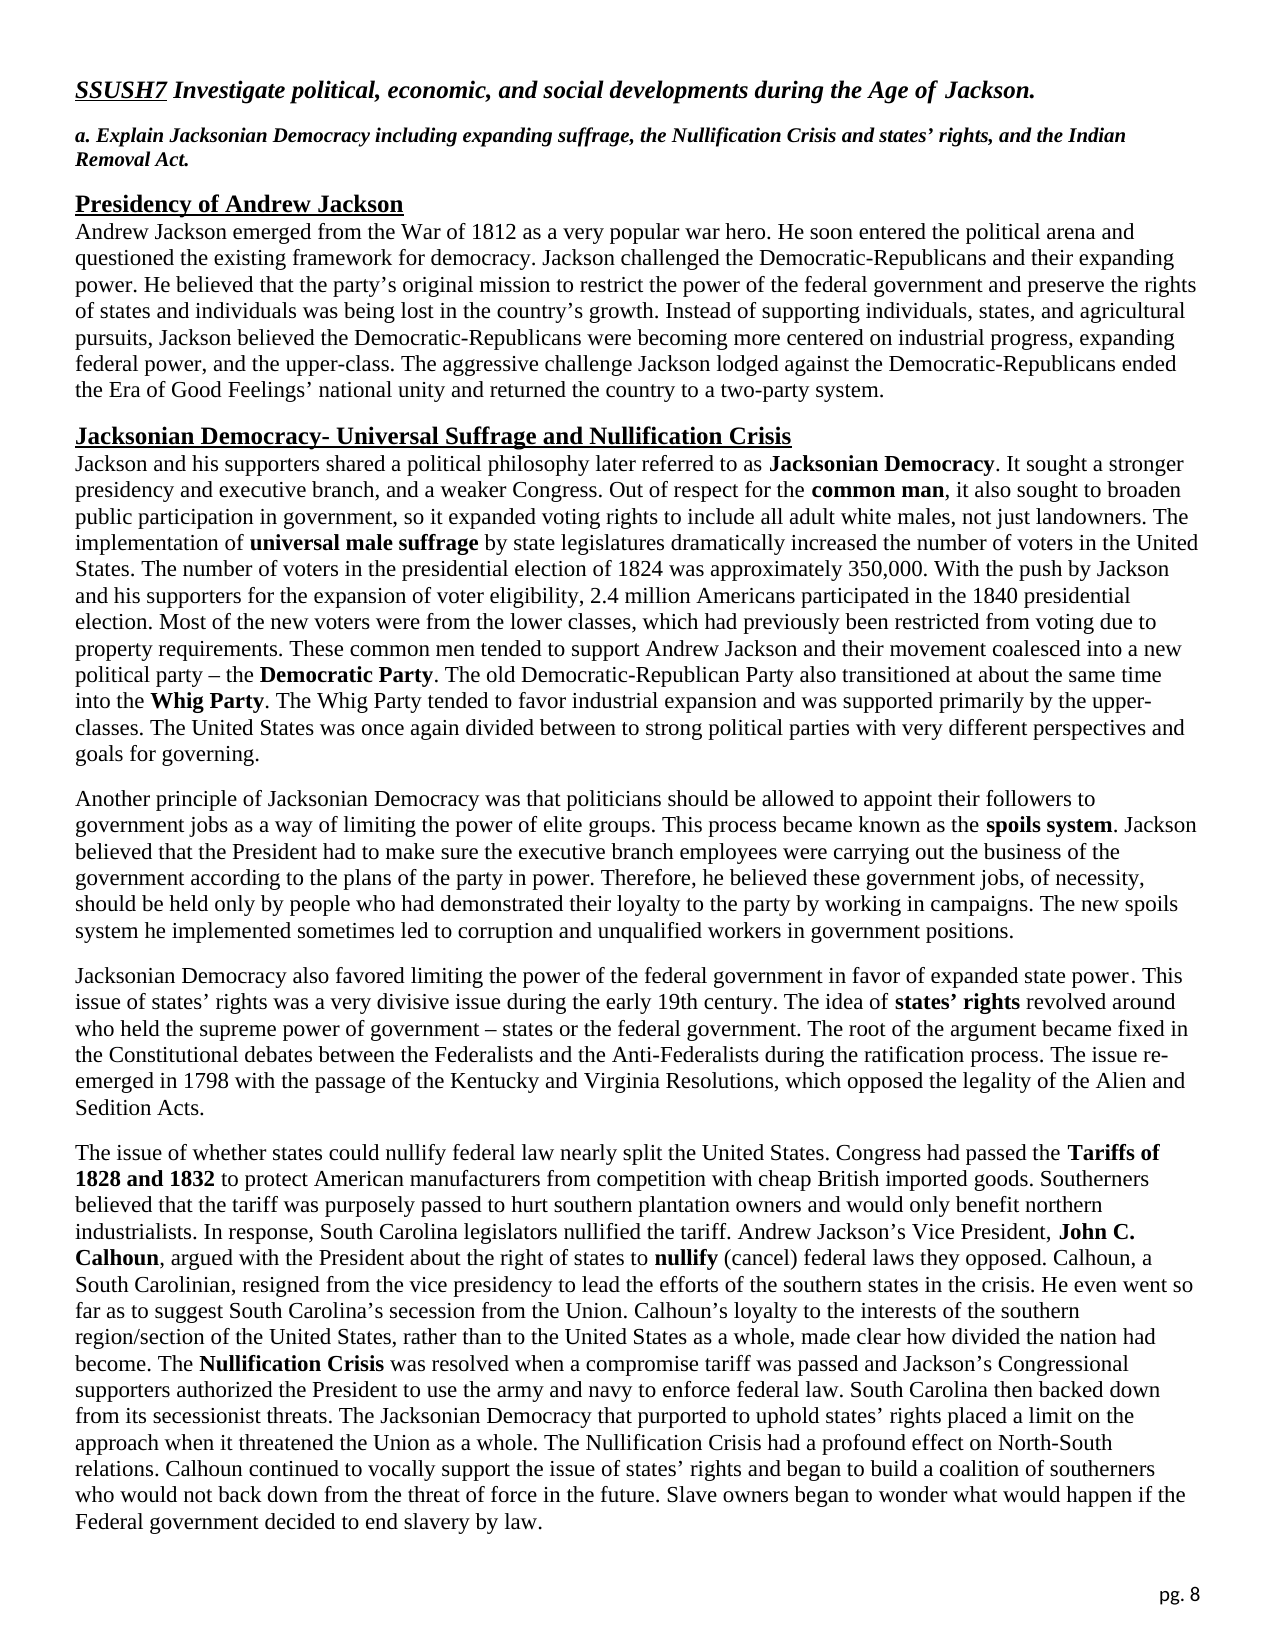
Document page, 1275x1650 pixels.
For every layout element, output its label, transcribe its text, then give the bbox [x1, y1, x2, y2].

text Jackson and his supporters shared a political philosophy later referred to as Jacksonian Democracy. It sought a stronger presidency and executive branch, and a weaker Congress. Out of respect for the common man, it also sought to broaden public participation in government, so it expanded voting rights to include all adult white males, not just landowners. The implementation of universal male suffrage by state legislatures dramatically increased the number of voters in the United States. The number of voters in the presidential election of 1824 was approximately 350,000. With the push by Jackson and his supporters for the expansion of voter eligibility, 2.4 million Americans participated in the 1840 presidential election. Most of the new voters were from the lower classes, which had previously been restricted from voting due to property requirements. These common men tended to support Andrew Jackson and their movement coalesced into a new political party – the Democratic Party. The old Democratic-Republican Party also transitioned at about the same time into the Whig Party. The Whig Party tended to favor industrial expansion and was supported primarily by the upper-classes. The United States was once again divided between to strong political parties with very different perspectives and goals for governing. [75, 450, 1200, 766]
text SSUSH7 Investigate political, economic, and social developments during the Age of Jackson. [75, 75, 1200, 104]
text Another principle of Jacksonian Democracy was that politicians should be allowed to appoint their followers to government jobs as a way of limiting the power of elite groups. This process became known as the spoils system. Jackson believed that the President had to make sure the executive branch employees were carrying out the business of the government according to the plans of the party in power. Therefore, he believed these government jobs, of necessity, should be held only by people who had demonstrated their loyalty to the party by working in campaigns. The new spoils system he implemented sometimes led to corruption and unqualified workers in government positions. [75, 785, 1200, 943]
text Andrew Jackson emerged from the War of 1812 as a very popular war hero. He soon entered the political arena and questioned the existing framework for democracy. Jackson challenged the Democratic-Republicans and their expanding power. He believed that the party’s original mission to restrict the power of the federal government and preserve the rights of states and individuals was being lost in the country’s growth. Instead of supporting individuals, states, and agricultural pursuits, Jackson believed the Democratic-Republicans were becoming more centered on industrial progress, expanding federal power, and the upper-class. The aggressive challenge Jackson lodged against the Democratic-Republicans ended the Era of Good Feelings’ national unity and returned the country to a two-party system. [75, 218, 1200, 403]
text The issue of whether states could nullify federal law nearly split the United States. Congress had passed the Tariffs of 1828 and 1832 to protect American manufacturers from competition with cheap British imported goods. Southerners believed that the tariff was purposely passed to hurt southern plantation owners and would only benefit northern industrialists. In response, South Carolina legislators nullified the tariff. Andrew Jackson’s Vice President, John C. Calhoun, argued with the President about the right of states to nullify (cancel) federal laws they opposed. Calhoun, a South Carolinian, resigned from the vice presidency to lead the efforts of the southern states in the crisis. He even went so far as to suggest South Carolina’s secession from the Union. Calhoun’s loyalty to the interests of the southern region/section of the United States, rather than to the United States as a whole, made clear how divided the nation had become. The Nullification Crisis was resolved when a compromise tariff was passed and Jackson’s Congressional supporters authorized the President to use the army and navy to enforce federal law. South Carolina then backed down from its secessionist threats. The Jacksonian Democracy that purported to uphold states’ rights placed a limit on the approach when it threatened the Union as a whole. The Nullification Crisis had a profound effect on North-South relations. Calhoun continued to vocally support the issue of states’ rights and began to build a coalition of southerners who would not back down from the threat of force in the future. Slave owners began to wonder what would happen if the Federal government decided to end slavery by law. [75, 1139, 1200, 1534]
text a. Explain Jacksonian Democracy including expanding suffrage, the Nullification Crisis and states’ rights, and the Indian Removal Act. [75, 122, 1200, 171]
text Jacksonian Democracy also favored limiting the power of the federal government in favor of expanded state power. This issue of states’ rights was a very divisive issue during the early 19th century. The idea of states’ rights revolved around who held the supreme power of government – states or the federal government. The root of the argument became fixed in the Constitutional debates between the Federalists and the Anti-Federalists during the ratification process. The issue re-emerged in 1798 with the passage of the Kentucky and Virginia Resolutions, which opposed the legality of the Alien and Sedition Acts. [75, 962, 1200, 1120]
text Jacksonian Democracy- Universal Suffrage and Nullification Crisis [75, 421, 1200, 450]
text Presidency of Andrew Jackson [75, 189, 1200, 218]
